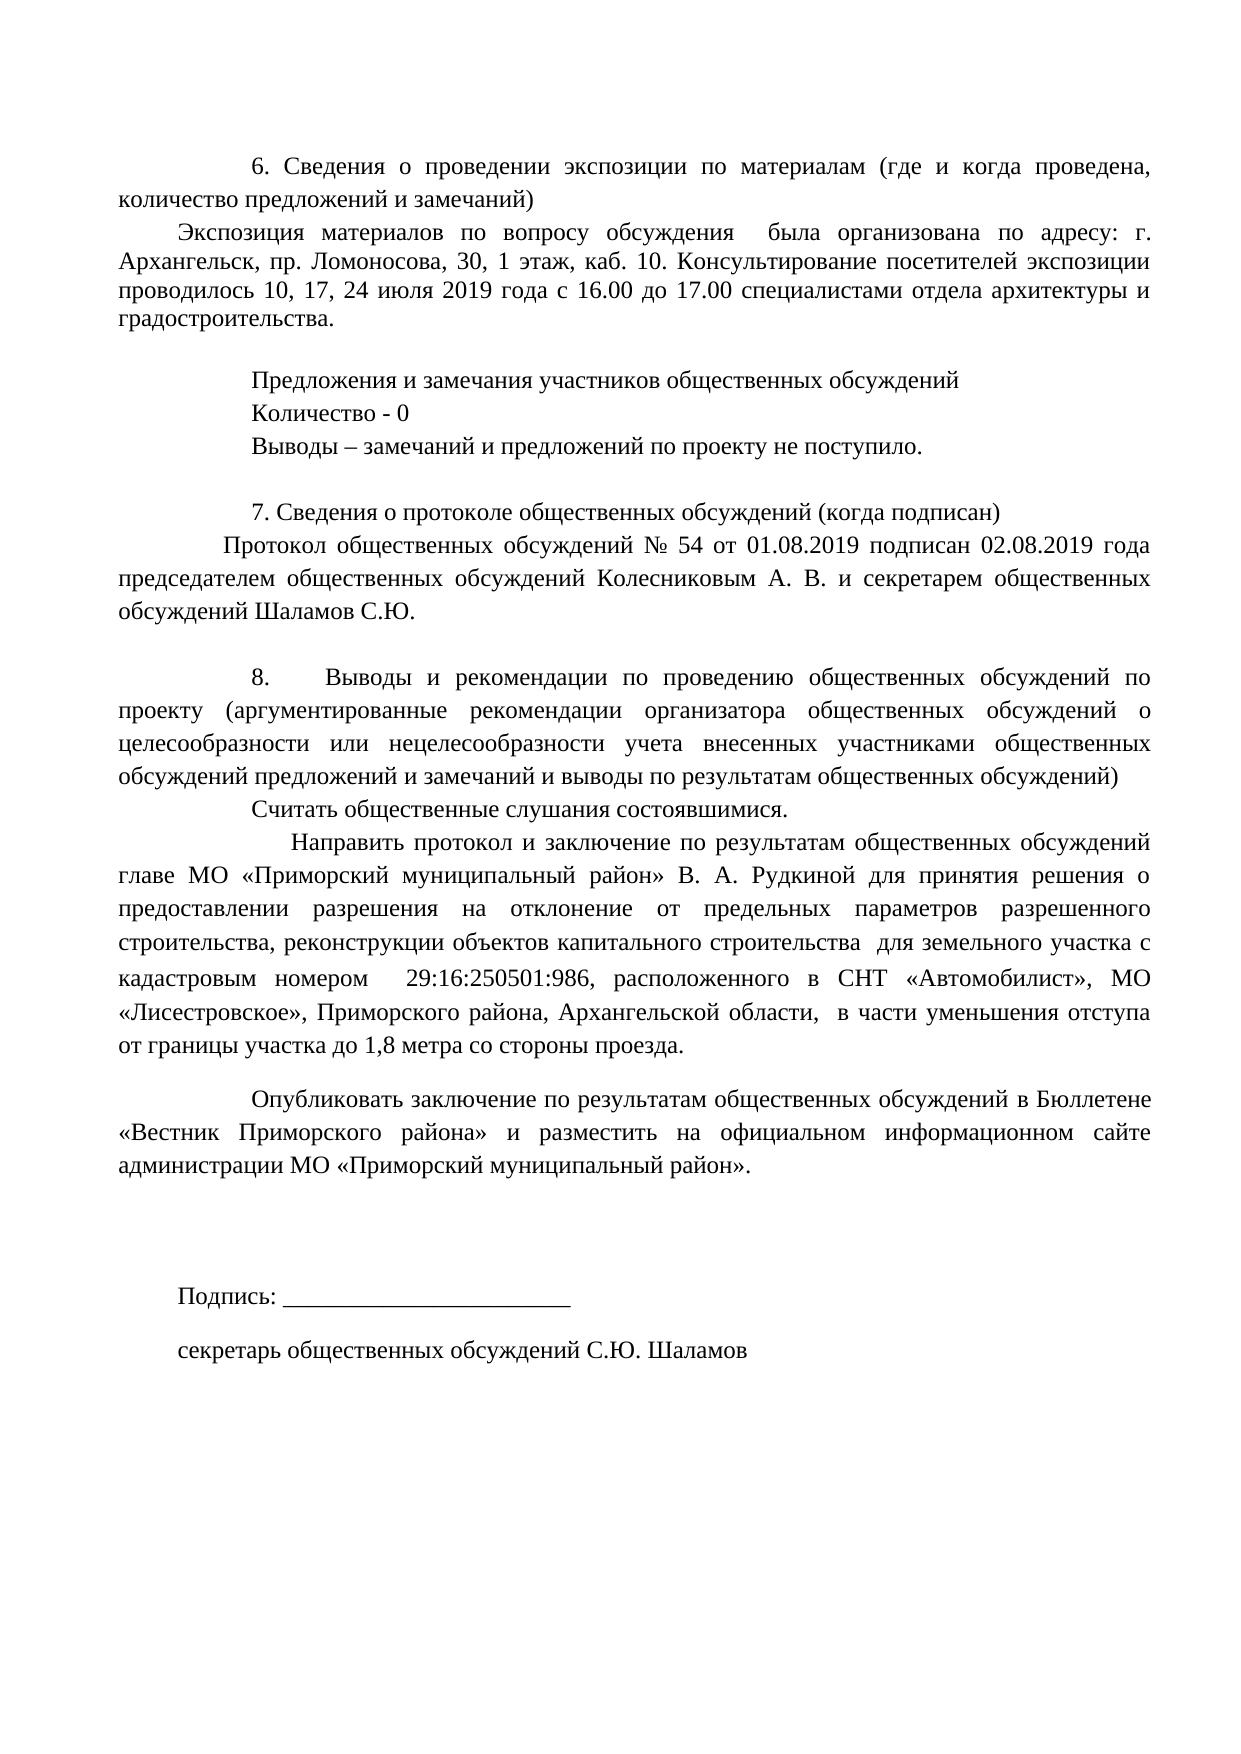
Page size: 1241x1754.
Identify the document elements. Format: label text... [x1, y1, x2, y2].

text Подпись: _______________________ [177, 1281, 1152, 1310]
text Считать общественные слушания состоявшимися. [118, 794, 1152, 823]
text секретарь общественных обсуждений С.Ю. Шаламов [177, 1335, 1152, 1363]
text 7. Сведения о протоколе общественных обсуждений (когда подписан) [177, 497, 1152, 526]
text 6. Сведения о проведении экспозиции по материалам (где и когда проведена, количество предложений и замечаний) [118, 151, 1152, 213]
text Опубликовать заключение по результатам общественных обсуждений в Бюллетене «Вестник Приморского района» и разместить на официальном информационном сайте администрации МО «Приморский муниципальный район». [118, 1084, 1152, 1178]
text Протокол общественных обсуждений № 54 от 01.08.2019 подписан 02.08.2019 года председателем общественных обсуждений Колесниковым А. В. и секретарем общественных обсуждений Шаламов С.Ю. [118, 530, 1152, 625]
text Количество - 0 [177, 398, 1152, 427]
text Направить протокол и заключение по результатам общественных обсуждений главе МО «Приморский муниципальный район» В. А. Рудкиной для принятия решения о предоставлении разрешения на отклонение от предельных параметров разрешенного строительства, реконструкции объектов капитального строительства для земельного участка с кадастровым номером 29:16:250501:986, расположенного в СНТ «Автомобилист», МО «Лисестровское», Приморского района, Архангельской области, в части уменьшения отступа от границы участка до 1,8 метра со стороны проезда. [118, 827, 1152, 1058]
text Выводы – замечаний и предложений по проекту не поступило. [177, 431, 1152, 460]
text Предложения и замечания участников общественных обсуждений [177, 365, 1152, 394]
text 8. Выводы и рекомендации по проведению общественных обсуждений по проекту (аргументированные рекомендации организатора общественных обсуждений о целесообразности или нецелесообразности учета внесенных участниками общественных обсуждений предложений и замечаний и выводы по результатам общественных обсуждений) [118, 662, 1152, 790]
text Экспозиция материалов по вопросу обсуждения была организована по адресу: г. Архангельск, пр. Ломоносова, 30, 1 этаж, каб. 10. Консультирование посетителей экспозиции проводилось 10, 17, 24 июля 2019 года с 16.00 до 17.00 специалистами отдела архитектуры и градостроительства. [118, 217, 1152, 332]
